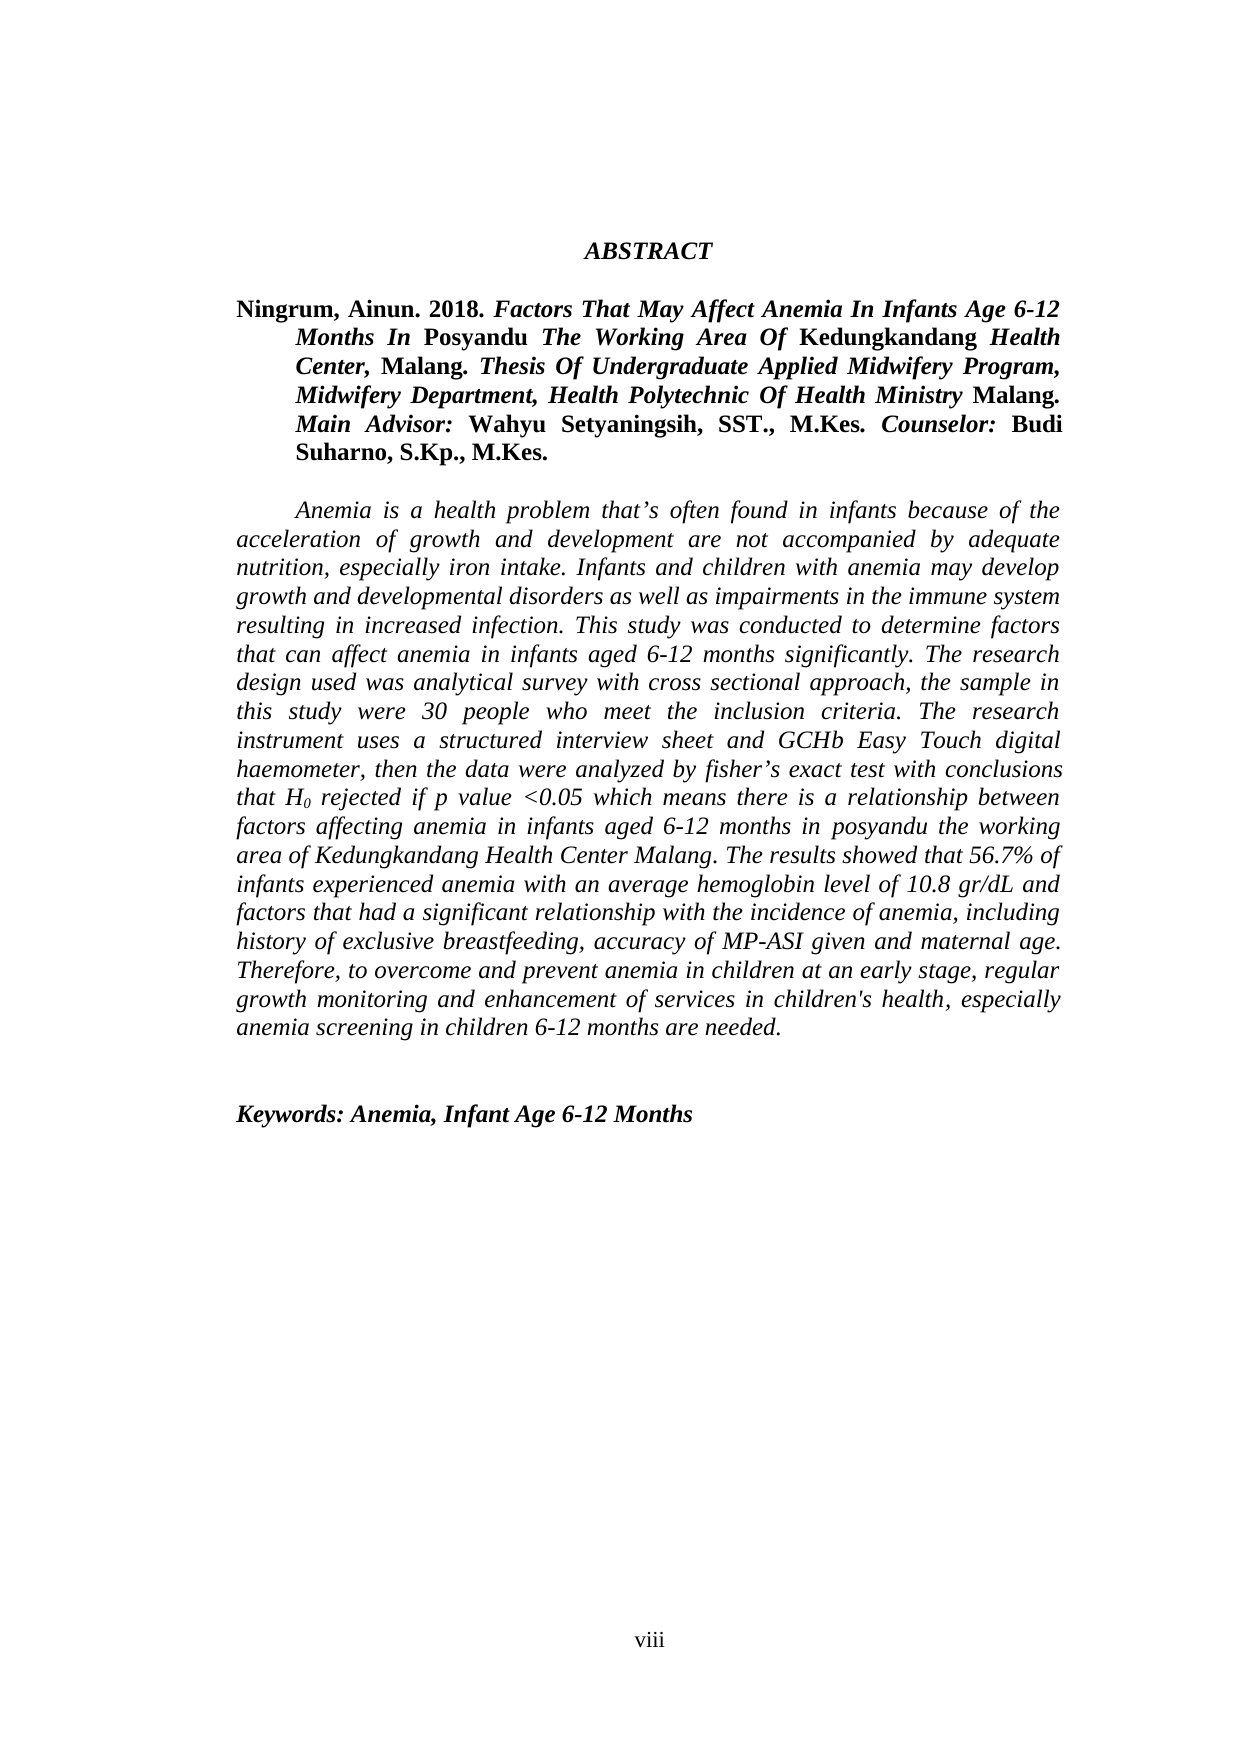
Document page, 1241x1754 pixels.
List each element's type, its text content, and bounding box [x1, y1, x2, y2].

text Ningrum, Ainun. 2018. Factors That May Affect Anemia In Infants Age 6-12 Months In Posyandu The Working Area Of Kedungkandang Health Center, Malang. Thesis Of Undergraduate Applied Midwifery Program, Midwifery Department, Health Polytechnic Of Health Ministry Malang. Main Advisor: Wahyu Setyaningsih, SST., M.Kes. Counselor: Budi Suharno, S.Kp., M.Kes. [236, 294, 1063, 466]
text Keywords: Anemia, Infant Age 6-12 Months [236, 1099, 1063, 1127]
text Anemia is a health problem that’s often found in infants because of the acceleration of growth and development are not accompanied by adequate nutrition, especially iron intake. Infants and children with anemia may develop growth and developmental disorders as well as impairments in the immune system resulting in increased infection. This study was conducted to determine factors that can affect anemia in infants aged 6-12 months significantly. The research design used was analytical survey with cross sectional approach, the sample in this study were 30 people who meet the inclusion criteria. The research instrument uses a structured interview sheet and GCHb Easy Touch digital haemometer, then the data were analyzed by fisher’s exact test with conclusions that H0 rejected if p value <0.05 which means there is a relationship between factors affecting anemia in infants aged 6-12 months in posyandu the working area of ​​Kedungkandang Health Center Malang. The results showed that 56.7% of infants experienced anemia with an average hemoglobin level of 10.8 gr/dL and factors that had a significant relationship with the incidence of anemia, including history of exclusive breastfeeding, accuracy of MP-ASI given and maternal age. Therefore, to overcome and prevent anemia in children at an early stage, regular growth monitoring and enhancement of services in children's health, especially anemia screening in children 6-12 months are needed. [236, 495, 1063, 1041]
text ABSTRACT [236, 236, 1063, 265]
